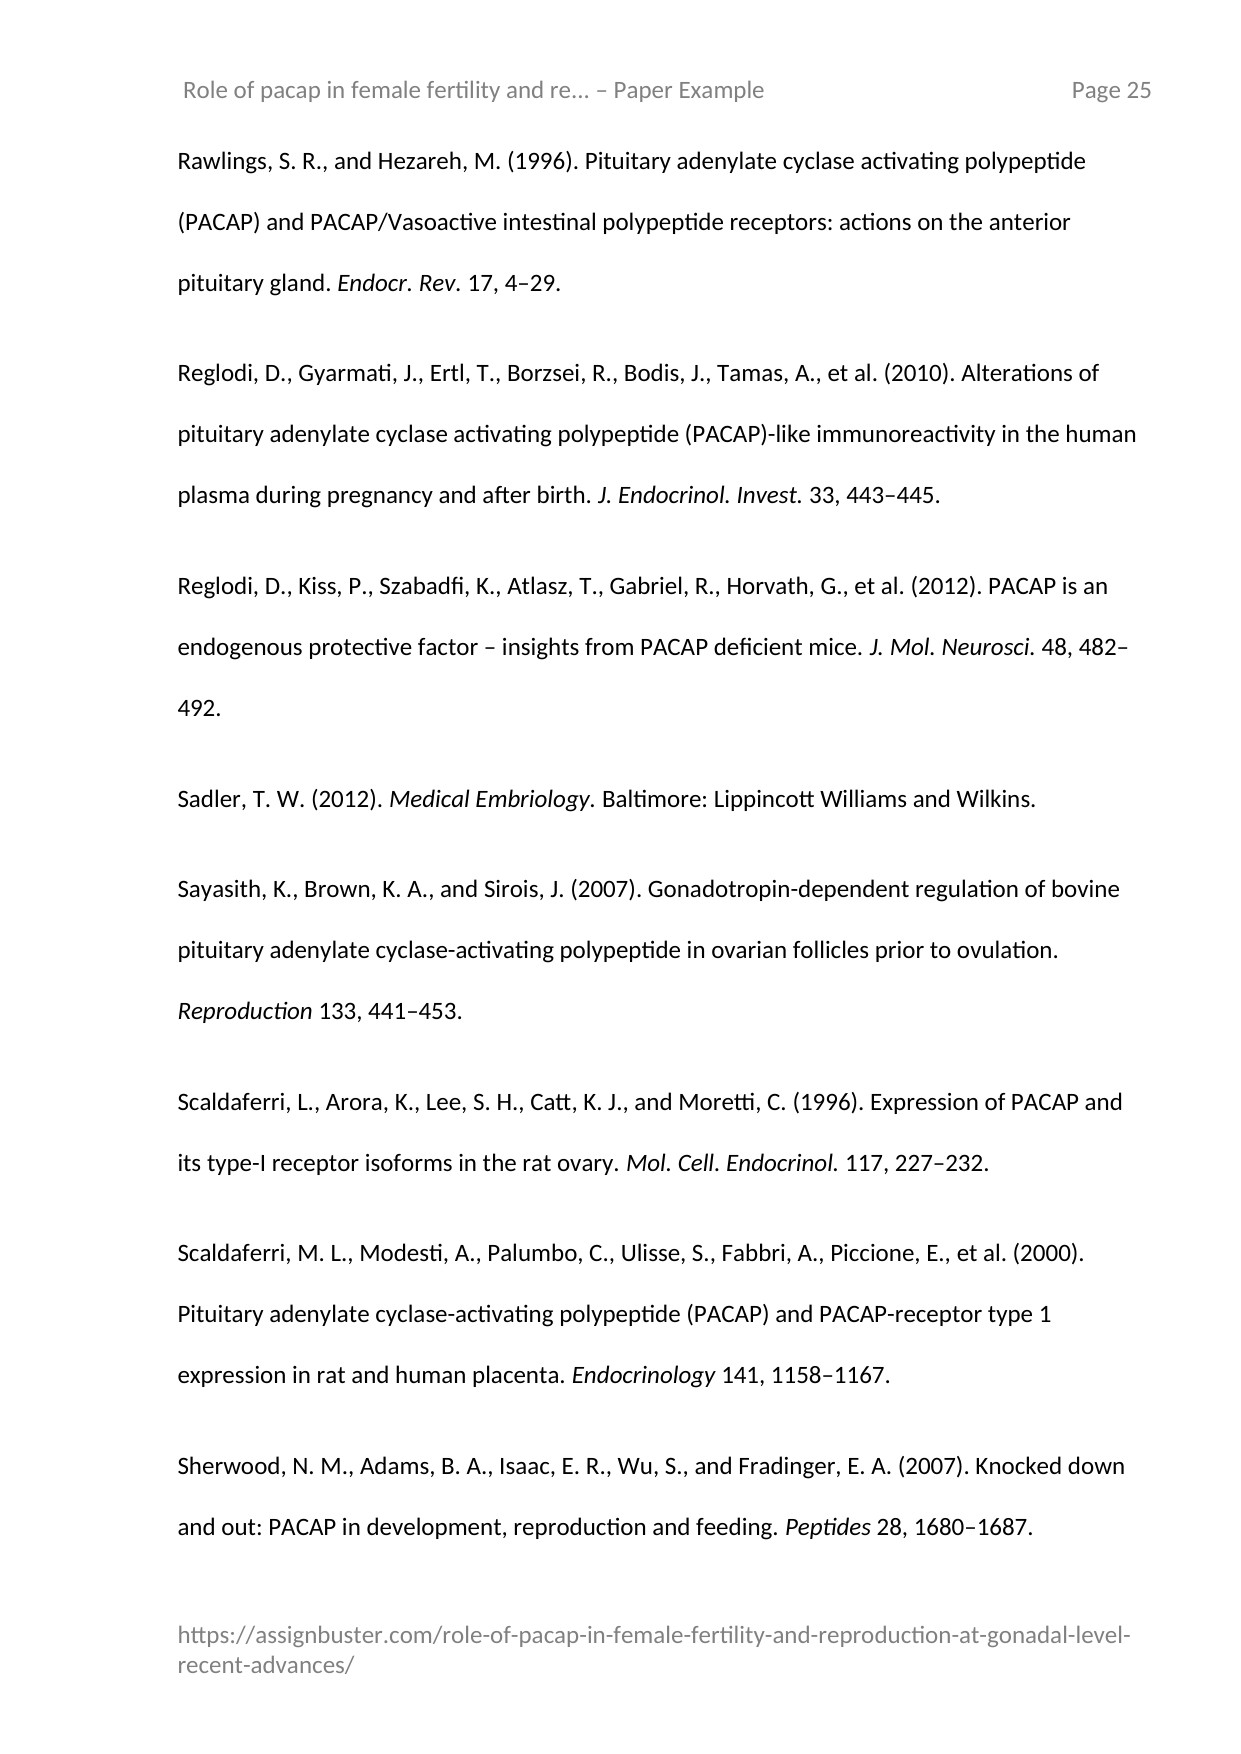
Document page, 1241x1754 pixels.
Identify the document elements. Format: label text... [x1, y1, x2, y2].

text Reglodi, D., Gyarmati, J., Ertl, T., Borzsei, R., Bodis, J., Tamas, A., et al. (2010). Alterations of pituitary adenylate cyclase activating polypeptide (PACAP)-like immunoreactivity in the human plasma during pregnancy and after birth. J. Endocrinol. Invest. 33, 443–445. [177, 358, 1152, 510]
text Sadler, T. W. (2012). Medical Embriology. Baltimore: Lippincott Williams and Wilkins. [177, 783, 1152, 813]
text Scaldaferri, L., Arora, K., Lee, S. H., Catt, K. J., and Moretti, C. (1996). Expression of PACAP and its type-I receptor isoforms in the rat ovary. Mol. Cell. Endocrinol. 117, 227–232. [177, 1086, 1152, 1177]
text Sherwood, N. M., Adams, B. A., Isaac, E. R., Wu, S., and Fradinger, E. A. (2007). Knocked down and out: PACAP in development, reproduction and feeding. Peptides 28, 1680–1687. [177, 1450, 1152, 1542]
text Reglodi, D., Kiss, P., Szabadfi, K., Atlasz, T., Gabriel, R., Horvath, G., et al. (2012). PACAP is an endogenous protective factor – insights from PACAP deficient mice. J. Mol. Neurosci. 48, 482–492. [177, 570, 1152, 723]
text Rawlings, S. R., and Hezareh, M. (1996). Pituitary adenylate cyclase activating polypeptide (PACAP) and PACAP/Vasoactive intestinal polypeptide receptors: actions on the anterior pituitary gland. Endocr. Rev. 17, 4–29. [177, 145, 1152, 298]
text Sayasith, K., Brown, K. A., and Sirois, J. (2007). Gonadotropin-dependent regulation of bovine pituitary adenylate cyclase-activating polypeptide in ovarian follicles prior to ovulation. Reproduction 133, 441–453. [177, 873, 1152, 1026]
text Scaldaferri, M. L., Modesti, A., Palumbo, C., Ulisse, S., Fabbri, A., Piccione, E., et al. (2000). Pituitary adenylate cyclase-activating polypeptide (PACAP) and PACAP-receptor type 1 expression in rat and human placenta. Endocrinology 141, 1158–1167. [177, 1237, 1152, 1390]
